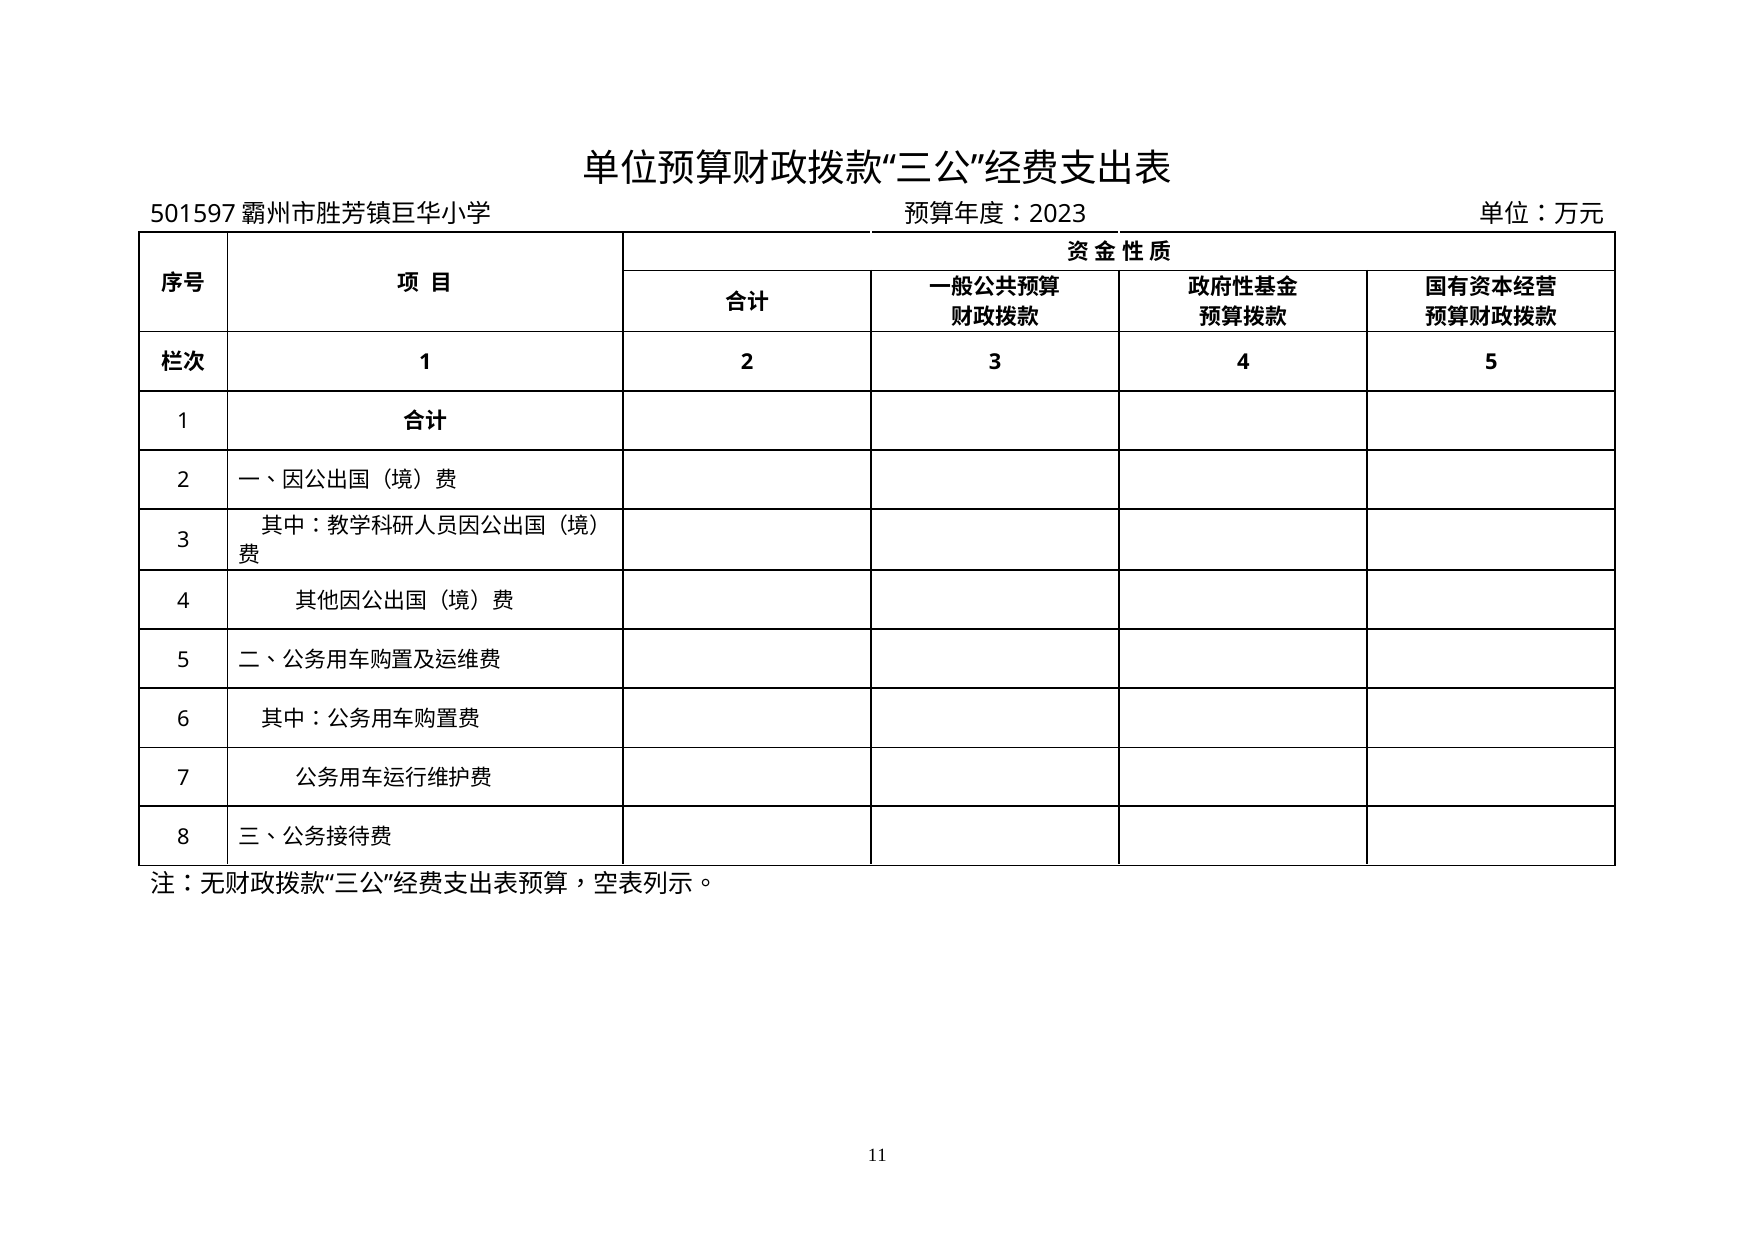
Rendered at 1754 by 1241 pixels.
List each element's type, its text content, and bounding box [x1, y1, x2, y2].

table_cell [624, 451, 870, 508]
table_cell 7 [140, 748, 227, 805]
table_cell 3 [140, 510, 227, 569]
table_cell [872, 451, 1118, 508]
table_cell 政府性基金 预算拨款 [1120, 271, 1366, 331]
table_cell 栏次 [140, 332, 227, 390]
table_cell [1368, 571, 1614, 628]
text 单位预算财政拨款“三公”经费支出表 [106, 142, 1648, 193]
table_cell [1120, 807, 1366, 864]
table_cell 其中：公务用车购置费 [228, 689, 622, 746]
table_cell [1368, 510, 1614, 569]
table_cell 4 [1120, 332, 1366, 390]
table_cell [872, 748, 1118, 805]
table_cell [624, 748, 870, 805]
table_cell [1368, 807, 1614, 864]
table_cell 二、公务用车购置及运维费 [228, 630, 622, 687]
table_cell 合计 [624, 271, 870, 331]
table_header 501597霸州市胜芳镇巨华小学 [140, 195, 870, 231]
table_cell 8 [140, 807, 227, 864]
table_cell [1120, 392, 1366, 449]
table_cell 1 [228, 332, 622, 390]
table_cell 其他因公出国（境）费 [228, 571, 622, 628]
table_header 单位：万元 [1120, 195, 1614, 231]
table_cell 公务用车运行维护费 [228, 748, 622, 805]
text 注：无财政拨款“三公”经费支出表预算，空表列示。 [106, 866, 1648, 900]
table_cell 2 [140, 451, 227, 508]
table_cell 其中：教学科研人员因公出国（境）费 [228, 510, 622, 569]
table_cell 3 [872, 332, 1118, 390]
table_cell 5 [140, 630, 227, 687]
table_cell [1368, 748, 1614, 805]
table_cell 项 目 [228, 233, 622, 331]
table_cell [624, 510, 870, 569]
table_cell [872, 571, 1118, 628]
table_cell [624, 571, 870, 628]
table_cell 一般公共预算 财政拨款 [872, 271, 1118, 331]
table_cell [872, 392, 1118, 449]
table_cell [1120, 630, 1366, 687]
table_header 预算年度：2023 [872, 195, 1118, 231]
table_cell [1120, 571, 1366, 628]
table_cell [624, 807, 870, 864]
table_cell 1 [140, 392, 227, 449]
table_cell 6 [140, 689, 227, 746]
table_cell 合计 [228, 392, 622, 449]
table_cell [624, 392, 870, 449]
table_cell [1120, 510, 1366, 569]
table_cell [872, 630, 1118, 687]
table_cell [1368, 689, 1614, 746]
table_cell [624, 630, 870, 687]
table_cell 一、因公出国（境）费 [228, 451, 622, 508]
table_cell [1368, 630, 1614, 687]
table_cell [1120, 689, 1366, 746]
table_cell 资 金 性 质 [624, 233, 1614, 270]
table_cell [1368, 392, 1614, 449]
table_cell 国有资本经营 预算财政拨款 [1368, 271, 1614, 331]
table_cell [1120, 748, 1366, 805]
table_cell 三、公务接待费 [228, 807, 622, 864]
table_cell [872, 510, 1118, 569]
table_cell 5 [1368, 332, 1614, 390]
table_cell [872, 807, 1118, 864]
table_cell [1120, 451, 1366, 508]
table_cell 序号 [140, 233, 227, 331]
table_cell [1368, 451, 1614, 508]
table_cell [872, 689, 1118, 746]
table_cell 4 [140, 571, 227, 628]
table_cell [624, 689, 870, 746]
table_cell 2 [624, 332, 870, 390]
